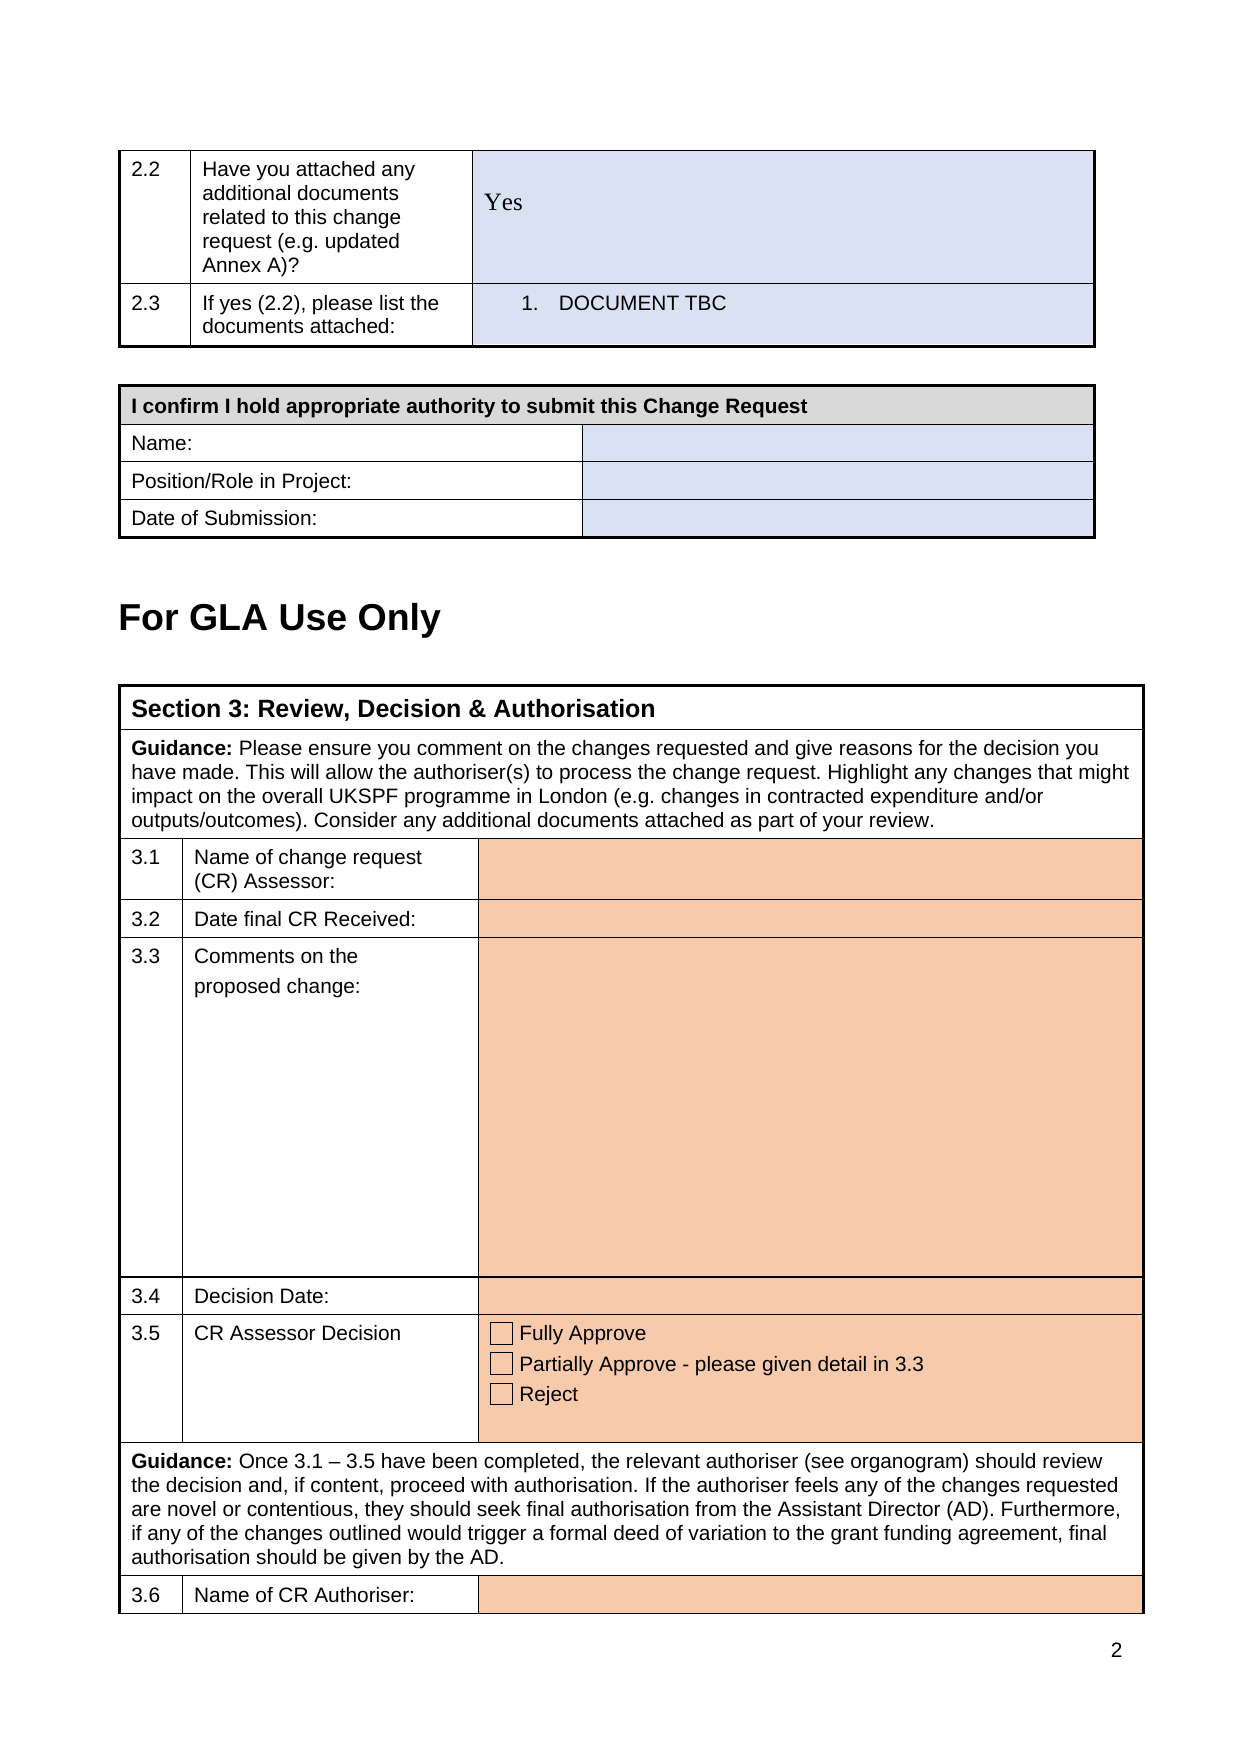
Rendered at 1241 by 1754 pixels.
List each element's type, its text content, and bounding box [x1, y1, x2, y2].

table_cell [479, 1576, 1142, 1613]
table_cell Fully Approve Partially Approve - please given detail in 3.3 Reject [479, 1315, 1142, 1442]
table_cell 3.6 [121, 1576, 182, 1613]
table_header Section 3: Review, Decision & Authorisation [121, 687, 1142, 728]
table_cell [479, 938, 1142, 1276]
table_cell 3.5 [121, 1315, 182, 1442]
table_cell 3.1 [121, 839, 182, 899]
table_cell [479, 1278, 1142, 1314]
table_cell [479, 900, 1142, 937]
table_cell If yes (2.2), please list the documents attached: [191, 284, 472, 344]
table_cell Decision Date: [183, 1278, 478, 1314]
table_cell Guidance: Once 3.1 – 3.5 have been completed, the relevant authoriser (see organogram) should review the decision and, if content, proceed with authorisation. If the authoriser feels any of the changes requested are novel or contentious, they should seek final authorisation from the Assistant Director (AD). Furthermore, if any of the changes outlined would trigger a formal deed of variation to the grant funding agreement, final authorisation should be given by the AD. [121, 1443, 1142, 1575]
table_cell DOCUMENT TBC [473, 284, 1093, 344]
table_cell Name of change request (CR) Assessor: [183, 839, 478, 899]
table_cell Comments on the proposed change: [183, 938, 478, 1276]
table_cell Date final CR Received: [183, 900, 478, 937]
table_cell Date of Submission: [121, 500, 582, 536]
table_cell [473, 151, 1093, 283]
table_cell Have you attached any additional documents related to this change request (e.g. updated Annex A)? [191, 151, 472, 283]
table_cell Position/Role in Project: [121, 462, 582, 499]
table_cell CR Assessor Decision [183, 1315, 478, 1442]
table_cell 3.2 [121, 900, 182, 937]
table_cell Name: [121, 425, 582, 461]
table_cell [583, 500, 1093, 536]
table_cell [583, 462, 1093, 499]
table_cell Name of CR Authoriser: [183, 1576, 478, 1613]
table_cell 2.3 [121, 284, 190, 344]
text For GLA Use Only [118, 595, 1122, 638]
table_cell 2.2 [121, 151, 190, 283]
table_cell Guidance: Please ensure you comment on the changes requested and give reasons for the decision you have made. This will allow the authoriser(s) to process the change request. Highlight any changes that might impact on the overall UKSPF programme in London (e.g. changes in contracted expenditure and/or outputs/outcomes). Consider any additional documents attached as part of your review. [121, 730, 1142, 838]
table_cell 3.3 [121, 938, 182, 1276]
table_header I confirm I hold appropriate authority to submit this Change Request [121, 387, 1093, 424]
table_cell [479, 839, 1142, 899]
table_cell [583, 425, 1093, 461]
table_cell 3.4 [121, 1278, 182, 1314]
